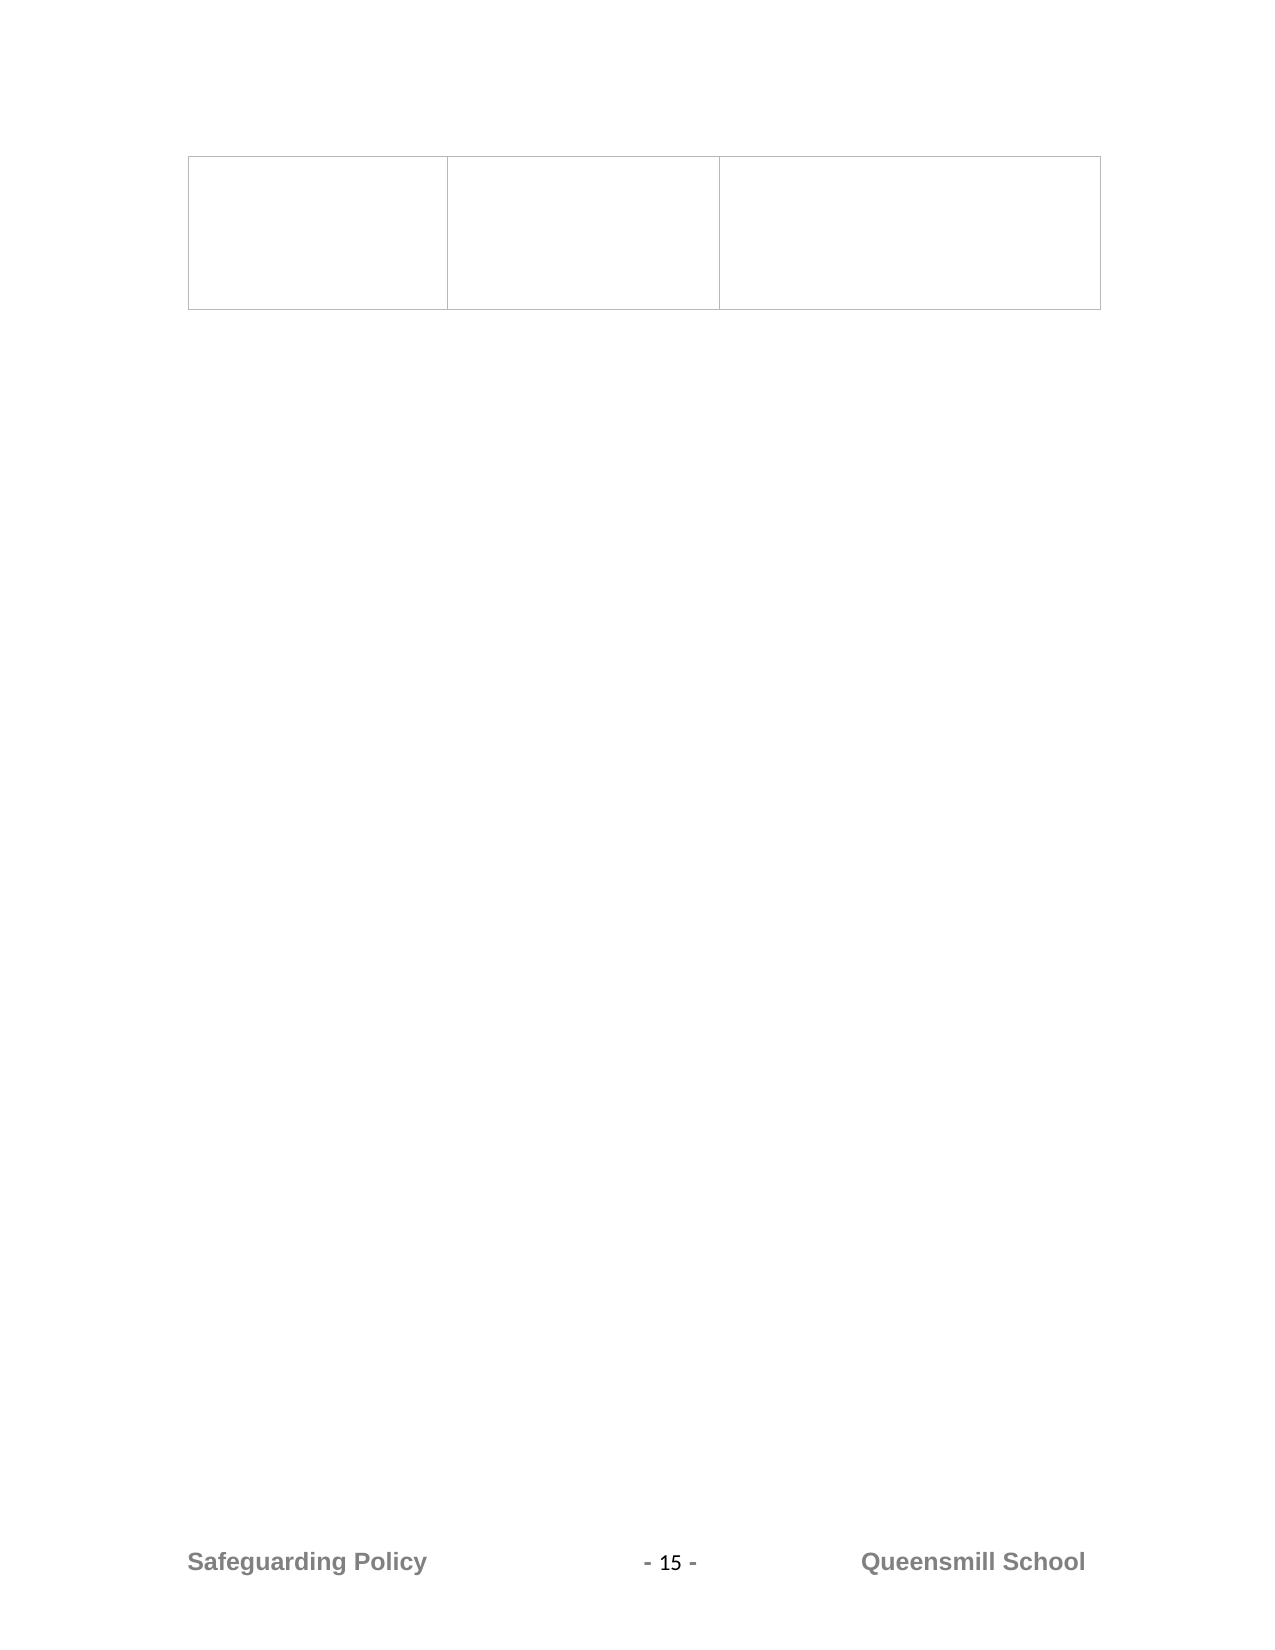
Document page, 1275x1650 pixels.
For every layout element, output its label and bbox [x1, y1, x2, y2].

table_cell [720, 157, 1100, 309]
table_cell [189, 157, 447, 309]
table_cell [448, 157, 719, 309]
